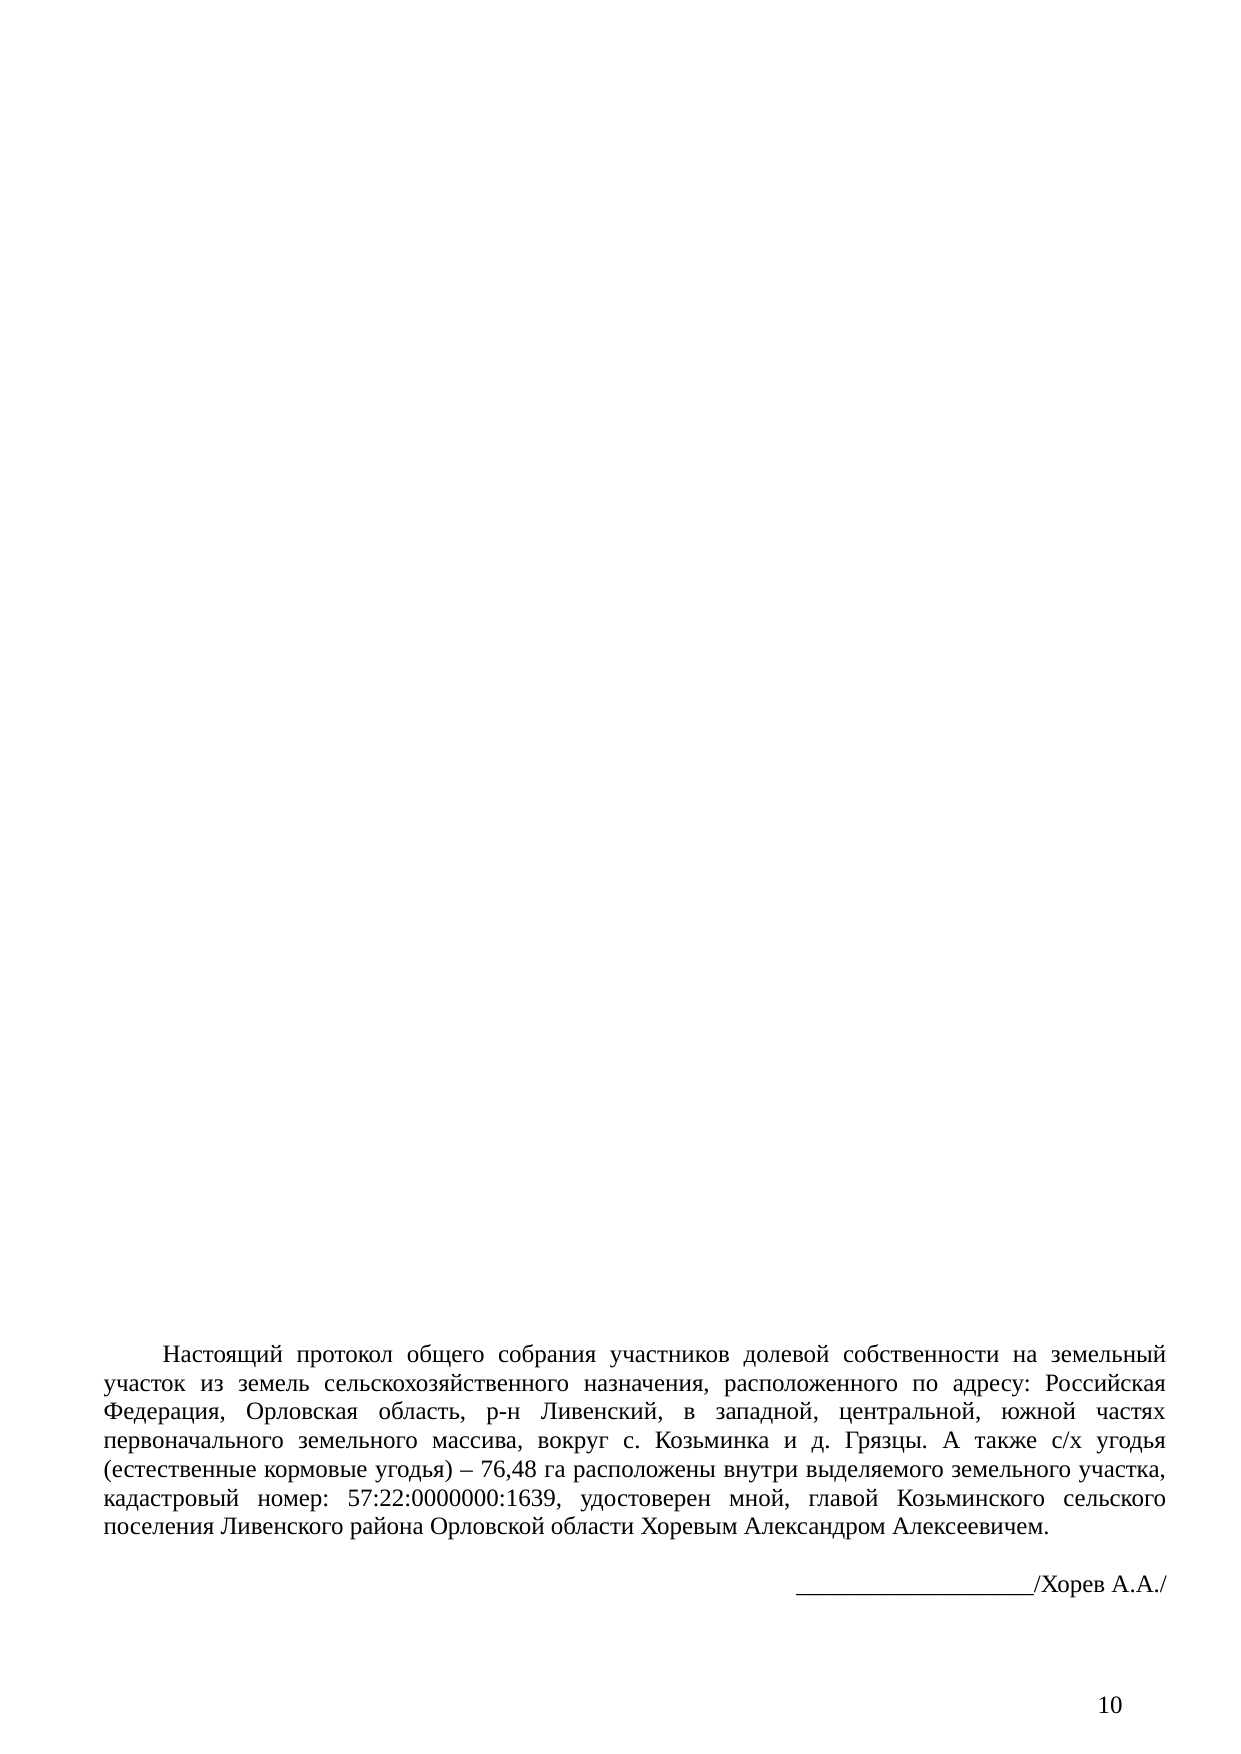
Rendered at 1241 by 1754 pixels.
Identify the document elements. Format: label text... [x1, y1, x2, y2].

text ___________________/Хорев А.А./ [103, 1569, 1167, 1598]
text Настоящий протокол общего собрания участников долевой собственности на земельный участок из земель сельскохозяйственного назначения, расположенного по адресу: Российская Федерация, Орловская область, р-н Ливенский, в западной, центральной, южной частях первоначального земельного массива, вокруг с. Козьминка и д. Грязцы. А также с/х угодья (естественные кормовые угодья) – 76,48 га расположены внутри выделяемого земельного участка, кадастровый номер: 57:22:0000000:1639, удостоверен мной, главой Козьминского сельского поселения Ливенского района Орловской области Хоревым Александром Алексеевичем. [103, 1339, 1167, 1540]
